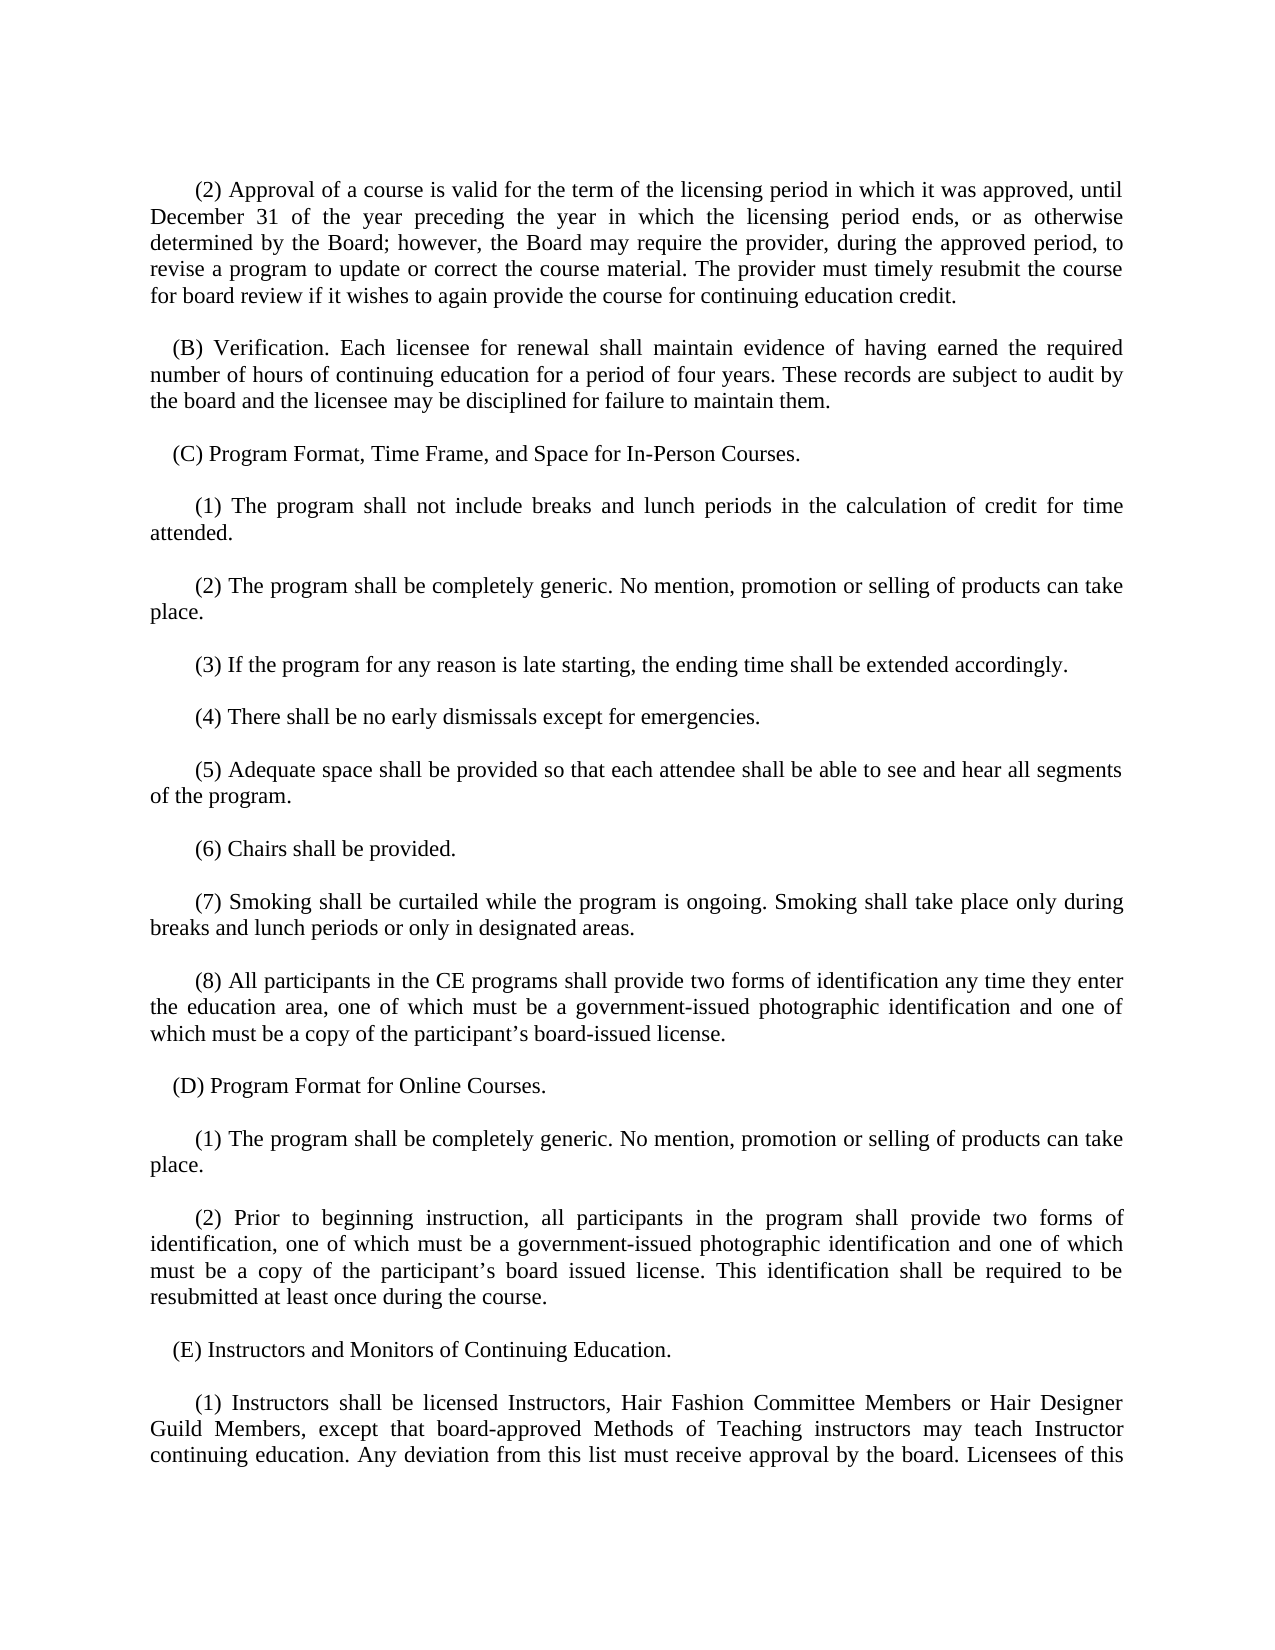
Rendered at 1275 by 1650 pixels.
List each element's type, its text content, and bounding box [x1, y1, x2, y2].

text (E) Instructors and Monitors of Continuing Education. [150, 1336, 1125, 1362]
text (2) Prior to beginning instruction, all participants in the program shall provide two forms of identification, one of which must be a government-issued photographic identification and one of which must be a copy of the participant’s board issued license. This identification shall be required to be resubmitted at least once during the course. [150, 1204, 1125, 1309]
text (7) Smoking shall be curtailed while the program is ongoing. Smoking shall take place only during breaks and lunch periods or only in designated areas. [150, 888, 1125, 941]
text (C) Program Format, Time Frame, and Space for In-Person Courses. [150, 440, 1125, 466]
text (3) If the program for any reason is late starting, the ending time shall be extended accordingly. [150, 651, 1125, 677]
text (2) The program shall be completely generic. No mention, promotion or selling of products can take place. [150, 572, 1125, 624]
text (2) Approval of a course is valid for the term of the licensing period in which it was approved, until December 31 of the year preceding the year in which the licensing period ends, or as otherwise determined by the Board; however, the Board may require the provider, during the approved period, to revise a program to update or correct the course material. The provider must timely resubmit the course for board review if it wishes to again provide the course for continuing education credit. [150, 176, 1125, 308]
text (B) Verification. Each licensee for renewal shall maintain evidence of having earned the required number of hours of continuing education for a period of four years. These records are subject to audit by the board and the licensee may be disciplined for failure to maintain them. [150, 334, 1125, 413]
text (1) The program shall not include breaks and lunch periods in the calculation of credit for time attended. [150, 493, 1125, 545]
text (1) The program shall be completely generic. No mention, promotion or selling of products can take place. [150, 1125, 1125, 1178]
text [150, 1389, 1125, 1468]
text (6) Chairs shall be provided. [150, 835, 1125, 862]
text (5) Adequate space shall be provided so that each attendee shall be able to see and hear all segments of the program. [150, 756, 1125, 809]
text (D) Program Format for Online Courses. [150, 1072, 1125, 1099]
text (4) There shall be no early dismissals except for emergencies. [150, 703, 1125, 730]
text (8) All participants in the CE programs shall provide two forms of identification any time they enter the education area, one of which must be a government-issued photographic identification and one of which must be a copy of the participant’s board-issued license. [150, 967, 1125, 1046]
